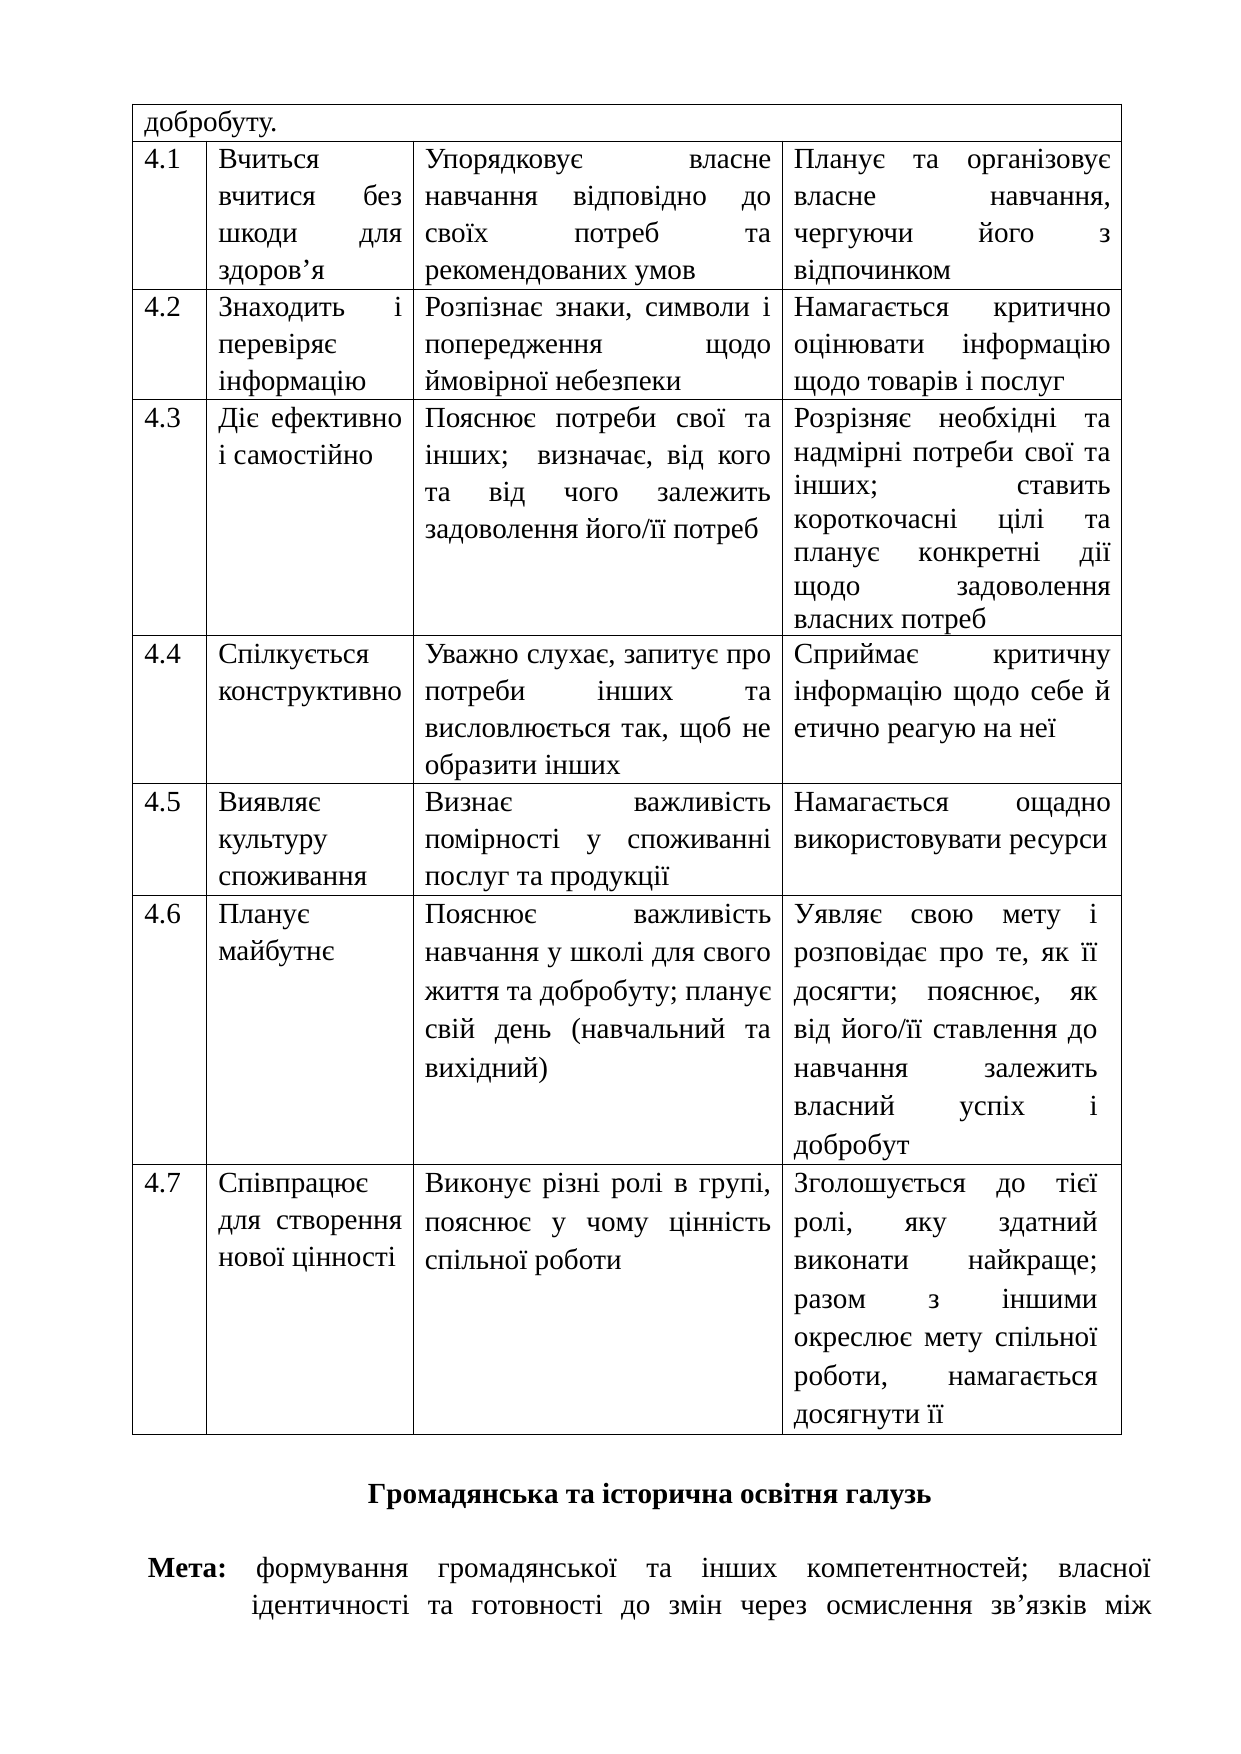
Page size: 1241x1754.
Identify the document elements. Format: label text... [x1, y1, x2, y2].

table_cell Планує майбутнє [207, 896, 413, 1164]
text Громадянська та історична освітня галузь [148, 1476, 1152, 1510]
table_cell Зголошується до тієї ролі, яку здатний виконати найкраще; разом з іншими окреслює мету спільної роботи, намагається досягнути її [783, 1165, 1121, 1434]
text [148, 1550, 1152, 1620]
table_cell Вчиться вчитися без шкоди для здоров’я [207, 142, 413, 288]
table_cell Намагається ощадно використовувати ресурси [783, 784, 1121, 895]
table_cell Пояснює важливість навчання у школі для свого життя та добробуту; планує свій день (навчальний та вихідний) [414, 896, 782, 1164]
table_cell Сприймає критичну інформацію щодо себе й етично реагую на неї [783, 636, 1121, 783]
table_cell Намагається критично оцінювати інформацію щодо товарів і послуг [783, 290, 1121, 399]
table_cell Знаходить і перевіряє інформацію [207, 290, 413, 399]
table_cell Планує та організовує власне навчання, чергуючи його з відпочинком [783, 142, 1121, 288]
table_cell 4.1 [133, 142, 206, 288]
table_cell Виконує різні ролі в групі, пояснює у чому цінність спільної роботи [414, 1165, 782, 1434]
table_cell Виявляє культуру споживання [207, 784, 413, 895]
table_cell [133, 105, 1121, 141]
table_cell Уважно слухає, запитує про потреби інших та висловлюється так, щоб не образити інших [414, 636, 782, 783]
table_cell Упорядковує власне навчання відповідно до своїх потреб та рекомендованих умов [414, 142, 782, 288]
table_cell 4.4 [133, 636, 206, 783]
table_cell Діє ефективно і самостійно [207, 400, 413, 635]
table_cell 4.5 [133, 784, 206, 895]
table_cell 4.6 [133, 896, 206, 1164]
table_cell Співпрацює для створення нової цінності [207, 1165, 413, 1434]
table_cell Пояснює потреби свої та інших; визначає, від кого та від чого залежить задоволення його/її потреб [414, 400, 782, 635]
table_cell 4.7 [133, 1165, 206, 1434]
table_cell 4.3 [133, 400, 206, 635]
table_cell Розрізняє необхідні та надмірні потреби свої та інших; ставить короткочасні цілі та планує конкретні дії щодо задоволення власних потреб [783, 400, 1121, 635]
table_cell Спілкується конструктивно [207, 636, 413, 783]
table_cell Визнає важливість помірності у споживанні послуг та продукції [414, 784, 782, 895]
table_cell Розпізнає знаки, символи і попередження щодо ймовірної небезпеки [414, 290, 782, 399]
table_cell Уявляє свою мету і розповідає про те, як її досягти; пояснює, як від його/її ставлення до навчання залежить власний успіх і добробут [783, 896, 1121, 1164]
table_cell 4.2 [133, 290, 206, 399]
